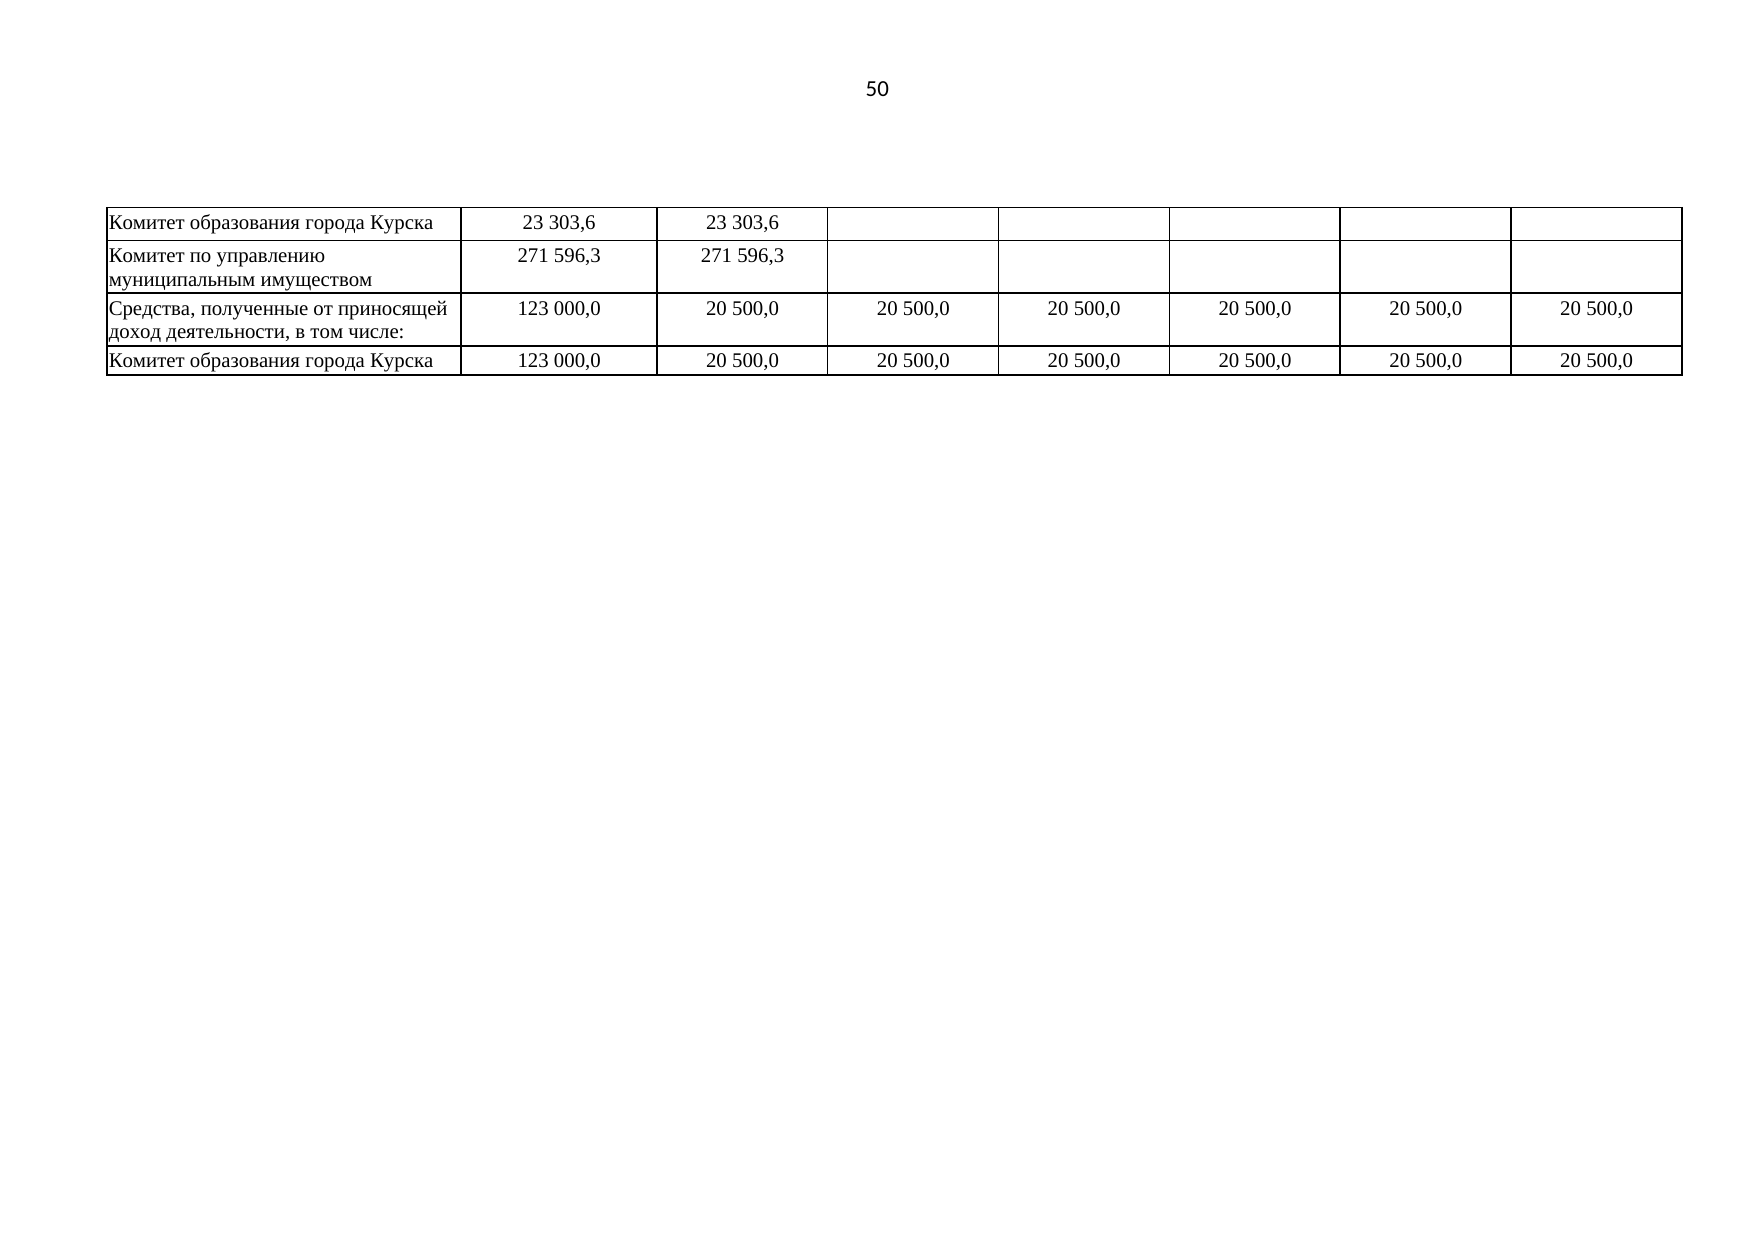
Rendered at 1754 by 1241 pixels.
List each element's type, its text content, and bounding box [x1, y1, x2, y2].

table_cell 23 303,6 [658, 208, 827, 239]
table_cell [999, 241, 1169, 292]
table_cell 20 500,0 [658, 294, 827, 345]
table_cell Комитет образования города Курска [108, 208, 460, 239]
table_cell 20 500,0 [1170, 347, 1339, 374]
table_cell 20 500,0 [1170, 294, 1339, 345]
table_cell [1341, 241, 1510, 292]
table_cell 20 500,0 [828, 347, 998, 374]
table_cell 123 000,0 [462, 294, 656, 345]
table_cell Средства, полученные от приносящей доход деятельности, в том числе: [108, 294, 460, 345]
table_cell 20 500,0 [1512, 294, 1681, 345]
table_cell Комитет образования города Курска [108, 347, 460, 374]
table_cell 271 596,3 [658, 241, 827, 292]
table_cell 20 500,0 [1512, 347, 1681, 374]
table_cell 20 500,0 [828, 294, 998, 345]
table_cell [1170, 241, 1339, 292]
table_cell [828, 241, 998, 292]
table_cell 23 303,6 [462, 208, 656, 239]
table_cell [108, 241, 460, 292]
table_cell 271 596,3 [462, 241, 656, 292]
table_cell [828, 208, 998, 239]
table_cell [999, 208, 1169, 239]
table_cell 20 500,0 [658, 347, 827, 374]
table_cell 20 500,0 [1341, 347, 1510, 374]
table_cell [1512, 241, 1681, 292]
table_cell 20 500,0 [999, 347, 1169, 374]
table_cell [1170, 208, 1339, 239]
table_cell 20 500,0 [1341, 294, 1510, 345]
table_cell [1512, 208, 1681, 239]
table_cell 123 000,0 [462, 347, 656, 374]
table_cell 20 500,0 [999, 294, 1169, 345]
table_cell [1341, 208, 1510, 239]
